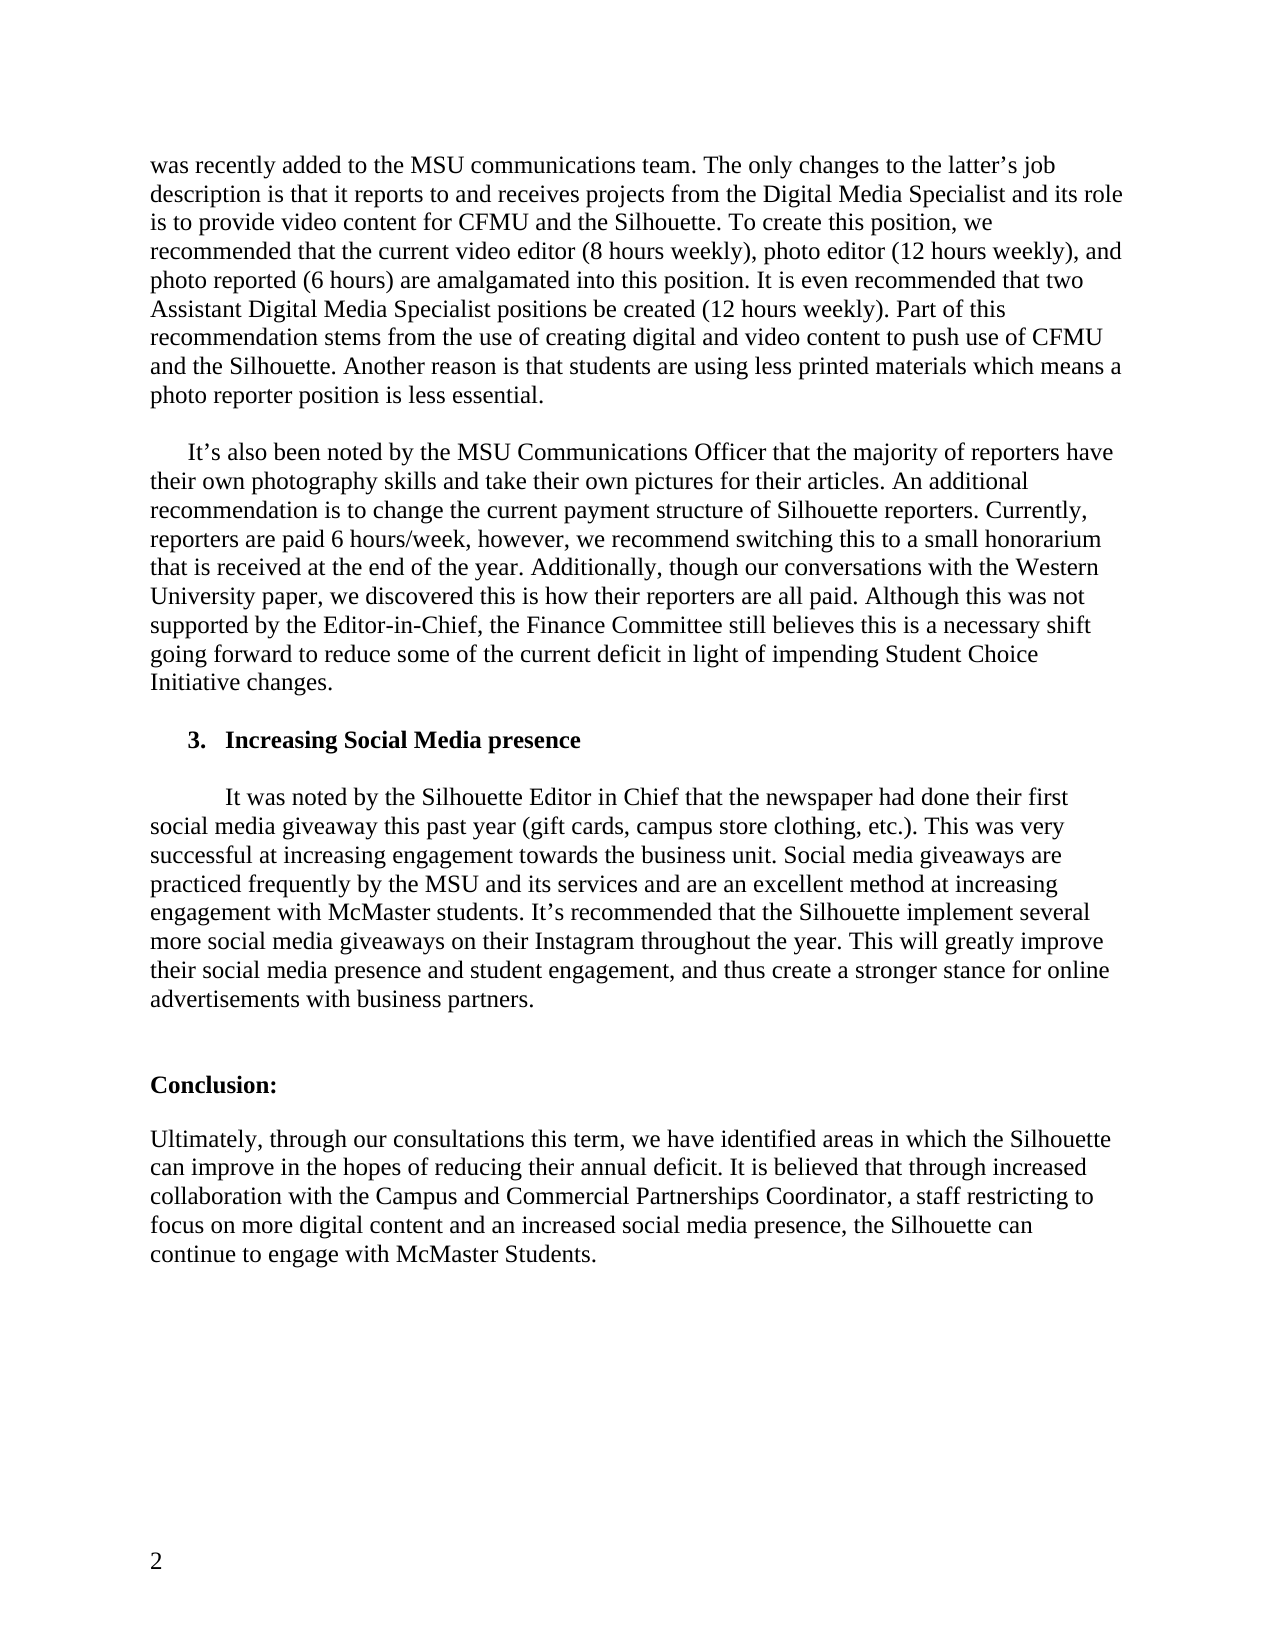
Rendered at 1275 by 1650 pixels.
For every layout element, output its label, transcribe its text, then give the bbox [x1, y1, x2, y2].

text It was noted by the Silhouette Editor in Chief that the newspaper had done their first social media giveaway this past year (gift cards, campus store clothing, etc.). This was very successful at increasing engagement towards the business unit. Social media giveaways are practiced frequently by the MSU and its services and are an excellent method at increasing engagement with McMaster students. It’s recommended that the Silhouette implement several more social media giveaways on their Instagram throughout the year. This will greatly improve their social media presence and student engagement, and thus create a stronger stance for online advertisements with business partners. [150, 782, 1125, 1012]
text Ultimately, through our consultations this term, we have identified areas in which the Silhouette can improve in the hopes of reducing their annual deficit. It is believed that through increased collaboration with the Campus and Commercial Partnerships Coordinator, a staff restricting to focus on more digital content and an increased social media presence, the Silhouette can continue to engage with McMaster Students. [150, 1124, 1125, 1267]
list Increasing Social Media presence [187, 725, 1125, 754]
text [150, 150, 1125, 409]
text Conclusion: [150, 1070, 1125, 1099]
text It’s also been noted by the MSU Communications Officer that the majority of reporters have their own photography skills and take their own pictures for their articles. An additional recommendation is to change the current payment structure of Silhouette reporters. Currently, reporters are paid 6 hours/week, however, we recommend switching this to a small honorarium that is received at the end of the year. Additionally, though our conversations with the Western University paper, we discovered this is how their reporters are all paid. Although this was not supported by the Editor-in-Chief, the Finance Committee still believes this is a necessary shift going forward to reduce some of the current deficit in light of impending Student Choice Initiative changes. [150, 437, 1125, 696]
